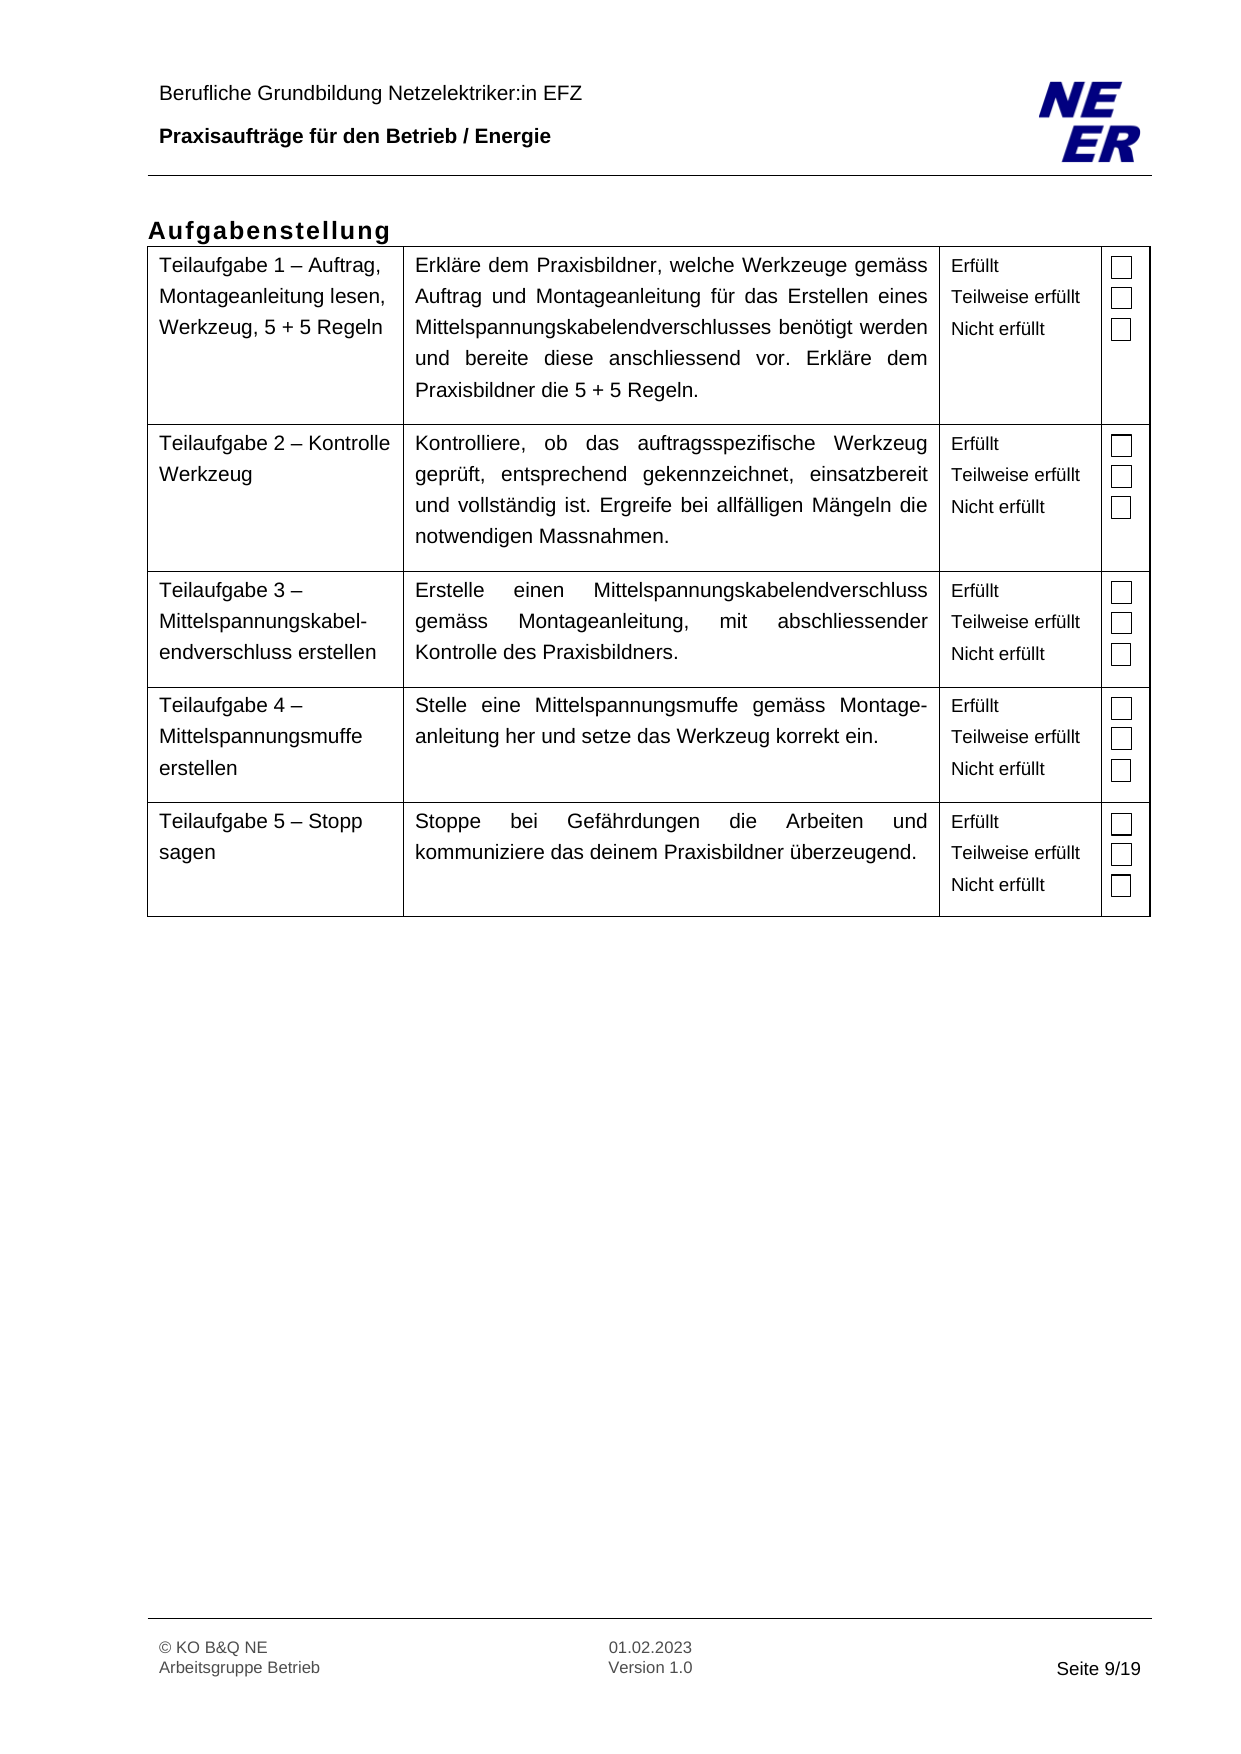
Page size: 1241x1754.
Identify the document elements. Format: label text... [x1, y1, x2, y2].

table_cell [1102, 803, 1149, 916]
table_cell Stoppe bei Gefährdungen die Arbeiten und kommuniziere das deinem Praxisbildner überzeugend. [404, 803, 939, 916]
table_header Teilaufgabe 1 – Auftrag, Montageanleitung lesen, Werkzeug, 5 + 5 Regeln [148, 247, 403, 424]
text Aufgabenstellung [148, 215, 1152, 246]
table_header [1102, 247, 1149, 424]
table_cell Erfüllt Teilweise erfüllt Nicht erfüllt [940, 425, 1101, 571]
table_cell [1102, 688, 1149, 802]
table_cell Erstelle einen Mittelspannungskabelendverschluss gemäss Montageanleitung, mit abschliessender Kontrolle des Praxisbildners. [404, 572, 939, 687]
table_header Erfüllt Teilweise erfüllt Nicht erfüllt [940, 247, 1101, 424]
table_cell Teilaufgabe 2 – Kontrolle Werkzeug [148, 425, 403, 571]
table_cell [1102, 572, 1149, 687]
table_cell Teilaufgabe 4 – Mittelspannungsmuffe erstellen [148, 688, 403, 802]
table_cell Erfüllt Teilweise erfüllt Nicht erfüllt [940, 688, 1101, 802]
table_cell Teilaufgabe 3 – Mittelspannungskabel-endverschluss erstellen [148, 572, 403, 687]
table_cell Stelle eine Mittelspannungsmuffe gemäss Montage-anleitung her und setze das Werkzeug korrekt ein. [404, 688, 939, 802]
table_cell Erfüllt Teilweise erfüllt Nicht erfüllt [940, 572, 1101, 687]
table_cell Teilaufgabe 5 – Stopp sagen [148, 803, 403, 916]
table_cell Erfüllt Teilweise erfüllt Nicht erfüllt [940, 803, 1101, 916]
table_cell [1102, 425, 1149, 571]
table_cell Kontrolliere, ob das auftragsspezifische Werkzeug geprüft, entsprechend gekennzeichnet, einsatzbereit und vollständig ist. Ergreife bei allfälligen Mängeln die notwendigen Massnahmen. [404, 425, 939, 571]
table_header Erkläre dem Praxisbildner, welche Werkzeuge gemäss Auftrag und Montageanleitung für das Erstellen eines Mittelspannungskabelendverschlusses benötigt werden und bereite diese anschliessend vor. Erkläre dem Praxisbildner die 5 + 5 Regeln. [404, 247, 939, 424]
picture [1038, 81, 1141, 163]
